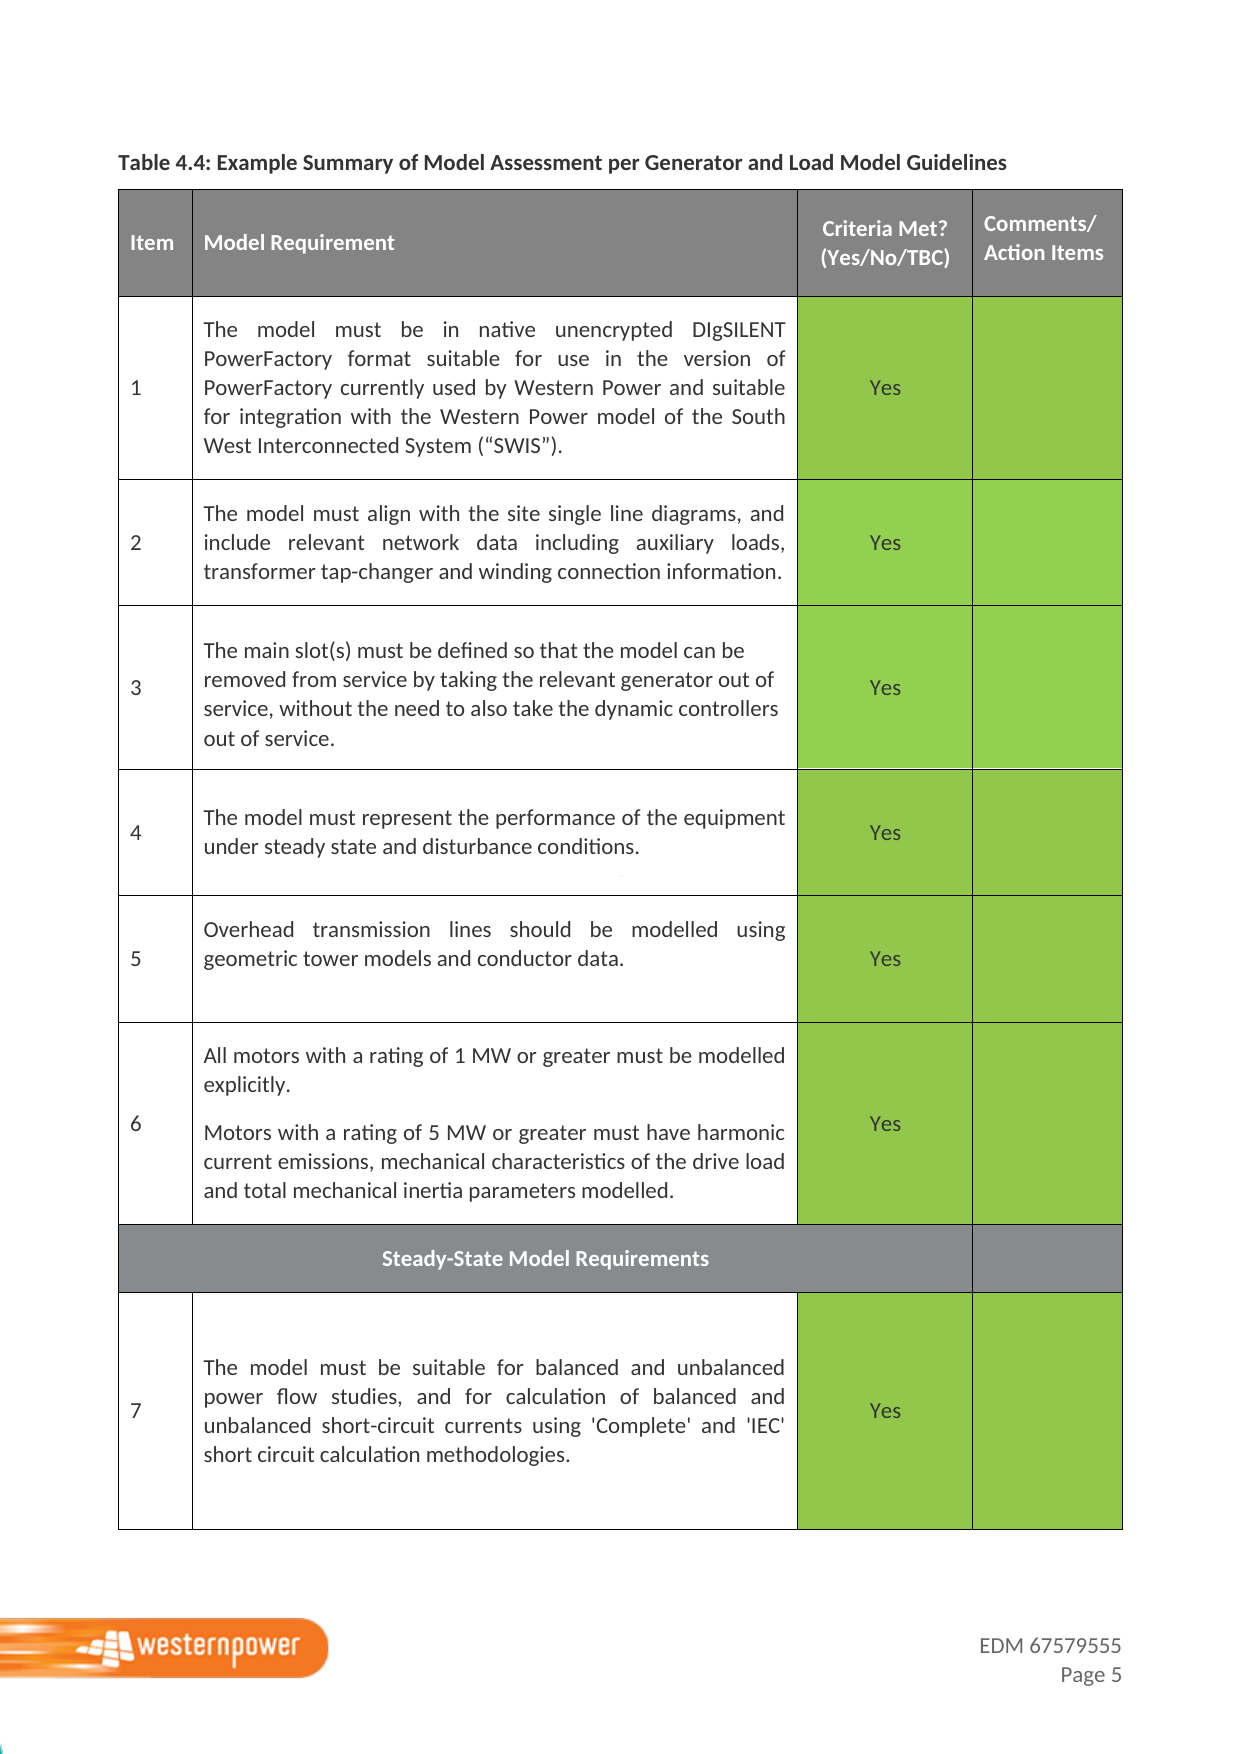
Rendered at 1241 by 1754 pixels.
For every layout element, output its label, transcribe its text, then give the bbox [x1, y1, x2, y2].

table_cell Yes [798, 1023, 972, 1224]
table_cell 3 [119, 606, 192, 768]
table_cell The model must represent the performance of the equipment under steady state and disturbance conditions. [193, 770, 797, 895]
table_cell Yes [798, 896, 972, 1022]
table_cell Yes [798, 480, 972, 605]
table_cell All motors with a rating of 1 MW or greater must be modelled explicitly. Motors with a rating of 5 MW or greater must have harmonic current emissions, mechanical characteristics of the drive load and total mechanical inertia parameters modelled. [193, 1023, 797, 1224]
table_cell 5 [119, 896, 192, 1022]
table_cell The model must align with the site single line diagrams, and include relevant network data including auxiliary loads, transformer tap-changer and winding connection information. [193, 480, 797, 605]
table_cell Yes [798, 297, 972, 479]
picture [0, 1614, 329, 1754]
table_cell Yes [798, 606, 972, 768]
table_cell [973, 480, 1122, 605]
table_header Model Requirement [193, 190, 797, 296]
table_cell 1 [119, 297, 192, 479]
table_cell Yes [798, 1293, 972, 1529]
table_header Criteria Met? (Yes/No/TBC) [798, 190, 972, 296]
table_cell [973, 896, 1122, 1022]
table_header Item [119, 190, 192, 296]
table_cell [973, 1023, 1122, 1224]
table_cell [973, 297, 1122, 479]
table_header Comments/ Action Items [973, 190, 1122, 296]
table_cell [973, 770, 1122, 895]
table_cell [973, 1293, 1122, 1529]
table_cell The main slot(s) must be defined so that the model can be removed from service by taking the relevant generator out of service, without the need to also take the dynamic controllers out of service. [193, 606, 797, 768]
table_cell [973, 1225, 1122, 1292]
table_cell 2 [119, 480, 192, 605]
table_cell The model must be in native unencrypted DIgSILENT PowerFactory format suitable for use in the version of PowerFactory currently used by Western Power and suitable for integration with the Western Power model of the South West Interconnected System (“SWIS”). [193, 297, 797, 479]
table_cell 7 [119, 1293, 192, 1529]
table_cell 4 [119, 770, 192, 895]
table_cell Yes [798, 770, 972, 895]
table_cell Overhead transmission lines should be modelled using geometric tower models and conductor data. [193, 896, 797, 1022]
table_cell [973, 606, 1122, 768]
table_cell 6 [119, 1023, 192, 1224]
table_cell The model must be suitable for balanced and unbalanced power flow studies, and for calculation of balanced and unbalanced short-circuit currents using 'Complete' and 'IEC' short circuit calculation methodologies. [193, 1293, 797, 1529]
table_cell Steady-State Model Requirements [119, 1225, 972, 1292]
